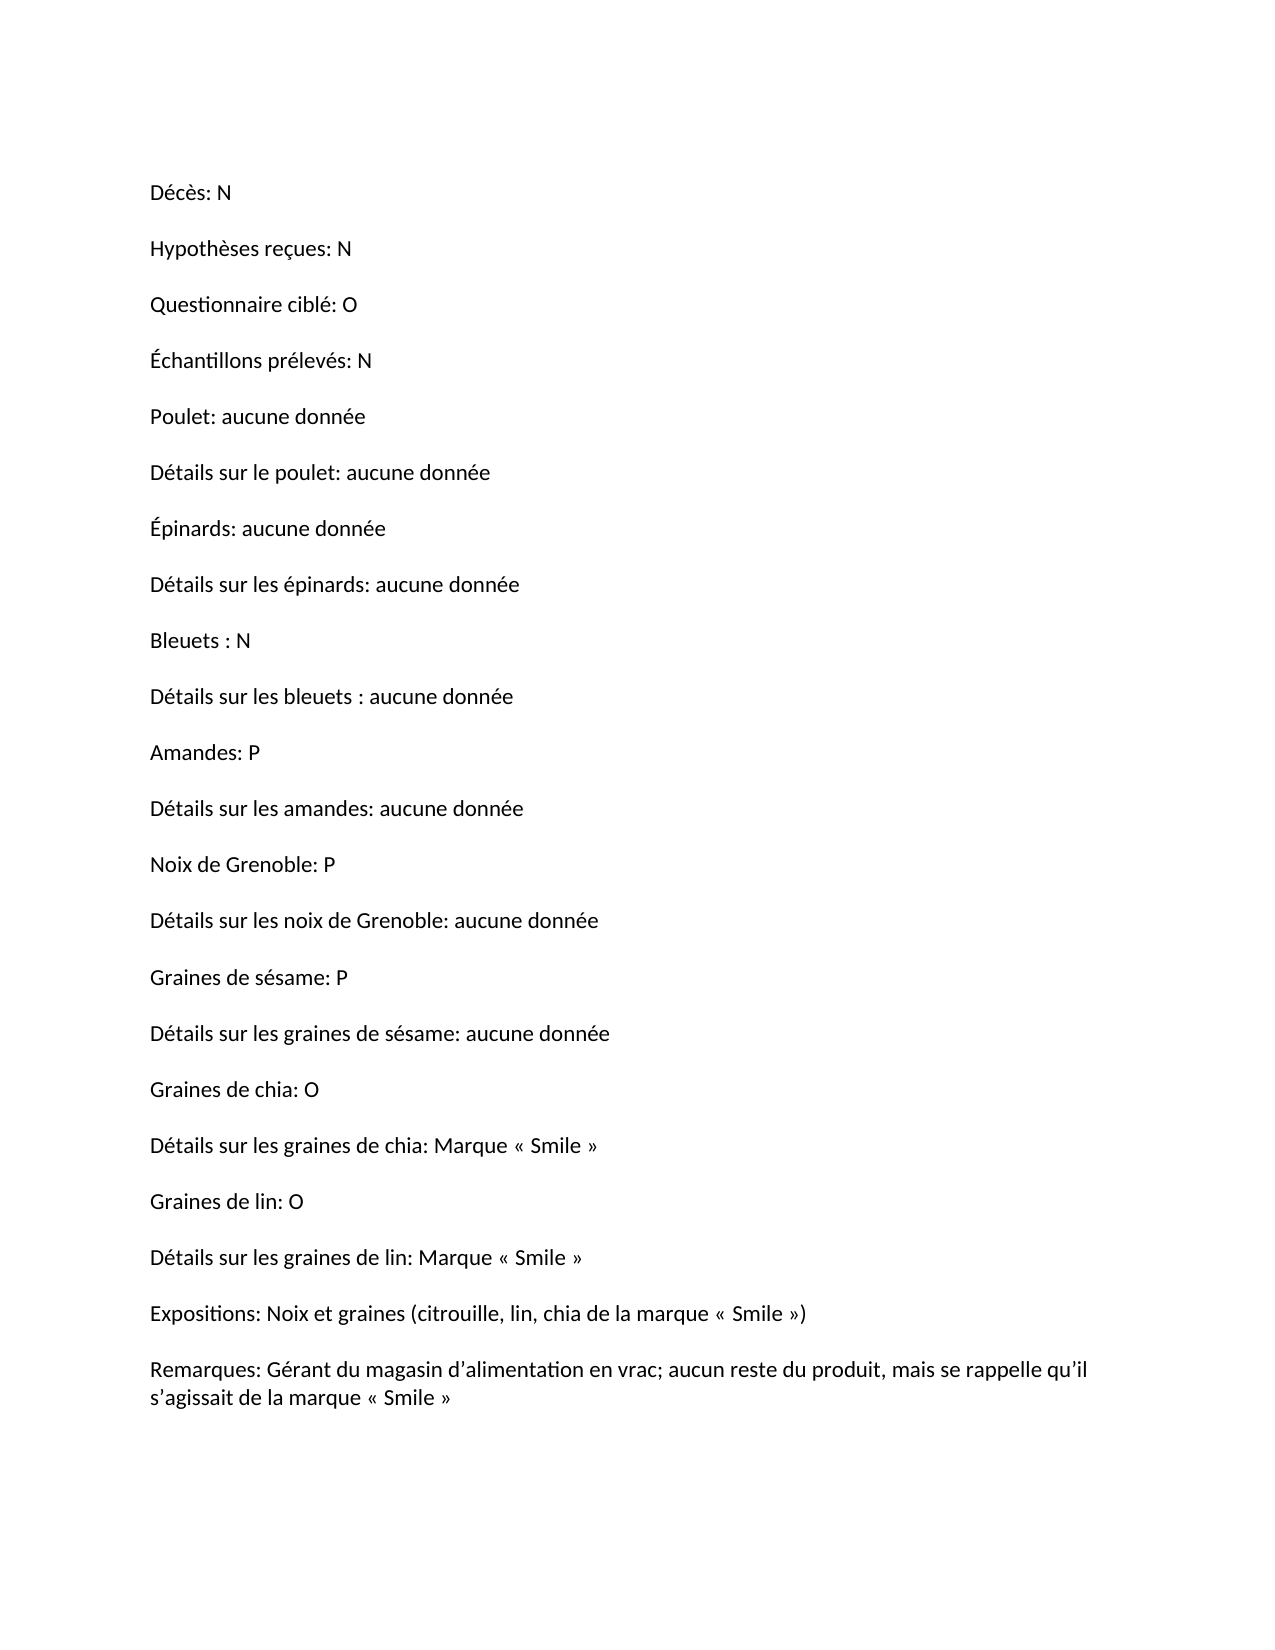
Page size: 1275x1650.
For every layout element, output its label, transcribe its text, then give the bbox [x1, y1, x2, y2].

text Questionnaire ciblé: O [150, 290, 1125, 318]
text Poulet: aucune donnée [150, 402, 1125, 430]
text Expositions: Noix et graines (citrouille, lin, chia de la marque « Smile ») [150, 1299, 1125, 1327]
text Épinards: aucune donnée [150, 514, 1125, 542]
text Détails sur les bleuets : aucune donnée [150, 682, 1125, 710]
text Détails sur les épinards: aucune donnée [150, 570, 1125, 598]
text Décès: N [150, 178, 1125, 206]
text Détails sur les graines de sésame: aucune donnée [150, 1019, 1125, 1047]
text Hypothèses reçues: N [150, 234, 1125, 262]
text Bleuets : N [150, 626, 1125, 654]
text Amandes: P [150, 738, 1125, 766]
text Noix de Grenoble: P [150, 851, 1125, 878]
text Détails sur les graines de chia: Marque « Smile » [150, 1131, 1125, 1159]
text Détails sur les amandes: aucune donnée [150, 794, 1125, 822]
text Graines de chia: O [150, 1075, 1125, 1103]
text Graines de lin: O [150, 1187, 1125, 1215]
text Détails sur les noix de Grenoble: aucune donnée [150, 907, 1125, 934]
text Détails sur les graines de lin: Marque « Smile » [150, 1243, 1125, 1271]
text Échantillons prélevés: N [150, 346, 1125, 374]
text Graines de sésame: P [150, 963, 1125, 991]
text Détails sur le poulet: aucune donnée [150, 458, 1125, 486]
text Remarques: Gérant du magasin d’alimentation en vrac; aucun reste du produit, mais se rappelle qu’il s’agissait de la marque « Smile » [150, 1355, 1125, 1411]
